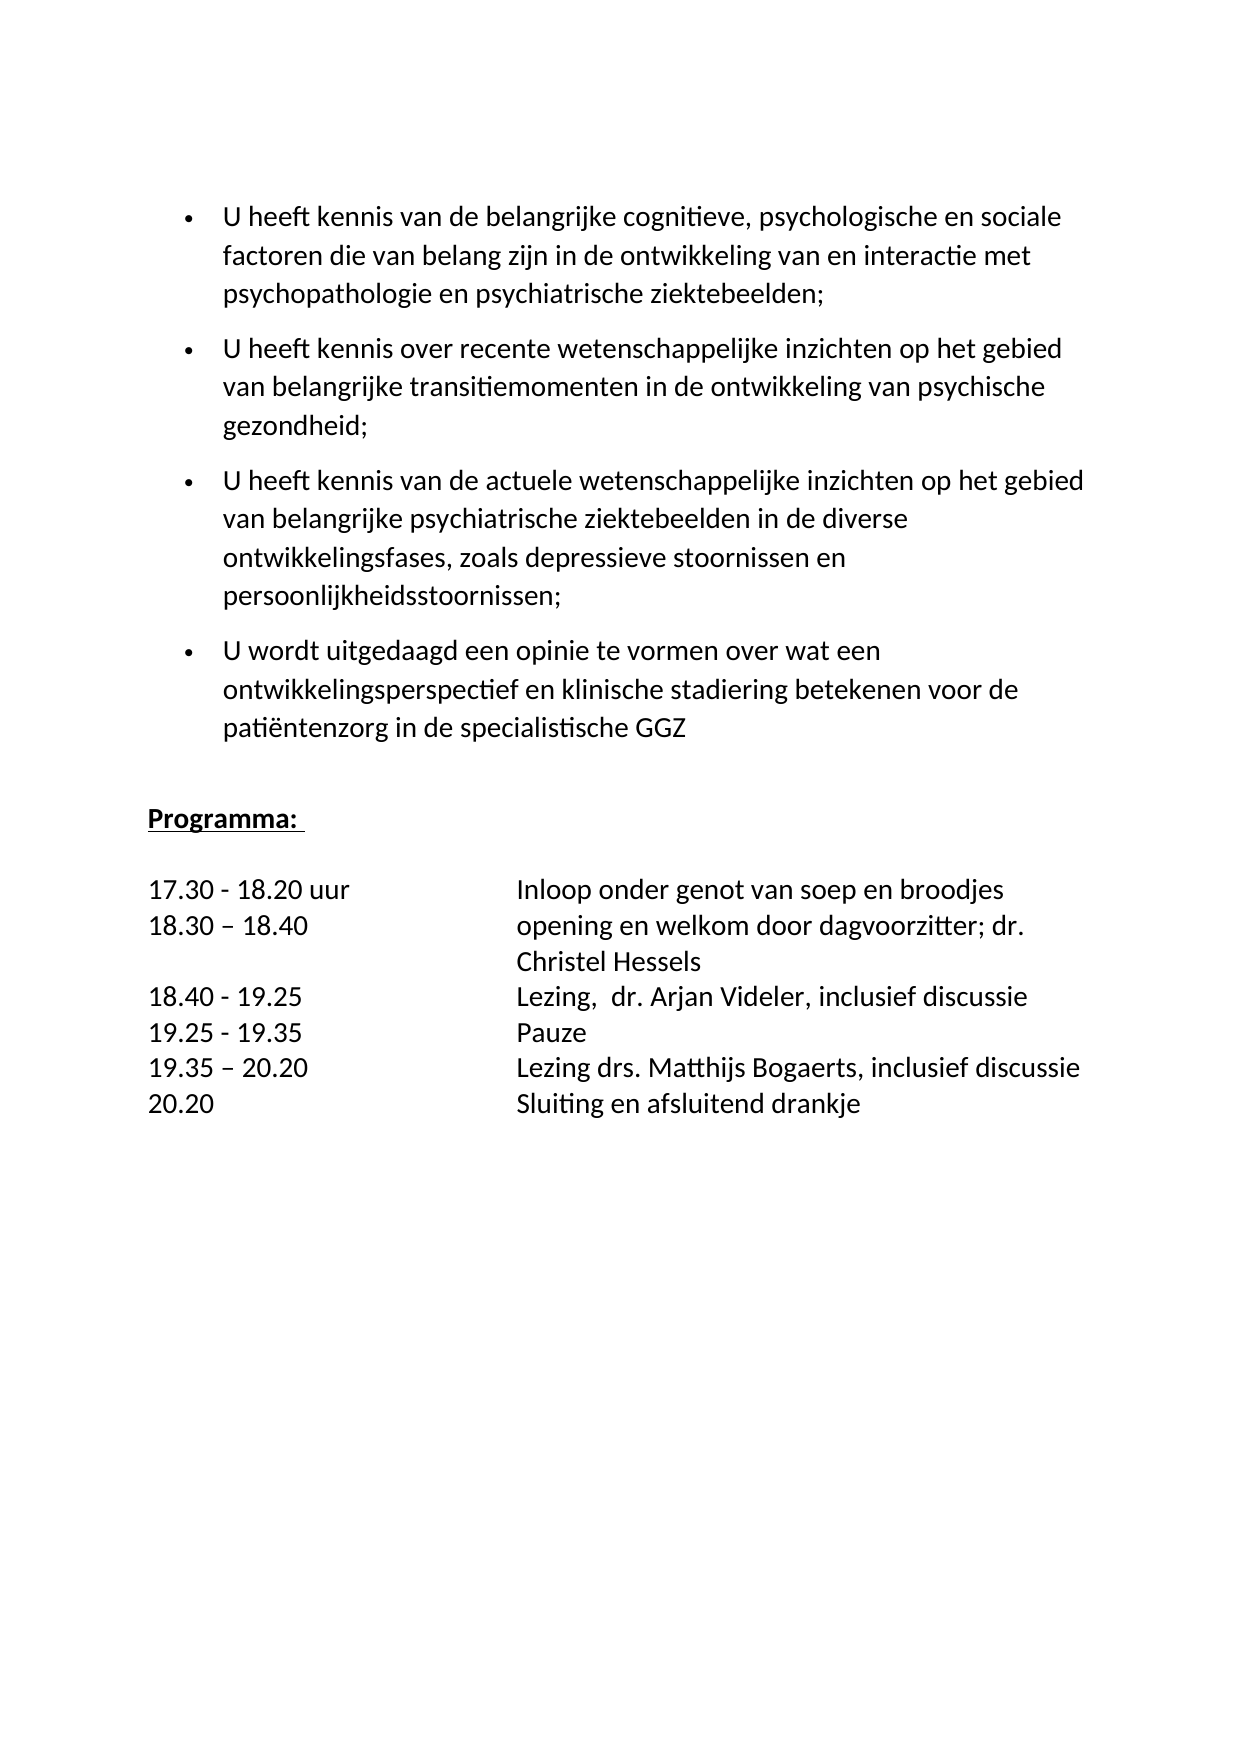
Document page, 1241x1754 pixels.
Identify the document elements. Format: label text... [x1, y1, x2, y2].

text 19.25 - 19.35 Pauze [148, 1014, 1092, 1049]
text Programma: [148, 800, 1092, 836]
text 18.40 - 19.25 Lezing, dr. Arjan Videler, inclusief discussie [148, 978, 1092, 1014]
list U heeft kennis van de belangrijke cognitieve, psychologische en sociale factoren die van belang zijn in de ontwikkeling van en interactie met psychopathologie en psychiatrische ziektebeelden; [185, 198, 1092, 311]
text 19.35 – 20.20 Lezing drs. Matthijs Bogaerts, inclusief discussie [148, 1049, 1092, 1085]
text 18.30 – 18.40 opening en welkom door dagvoorzitter; dr. Christel Hessels [148, 907, 1092, 978]
list U heeft kennis van de actuele wetenschappelijke inzichten op het gebied van belangrijke psychiatrische ziektebeelden in de diverse ontwikkelingsfases, zoals depressieve stoornissen en persoonlijkheidsstoornissen; [185, 462, 1092, 613]
text 17.30 - 18.20 uur Inloop onder genot van soep en broodjes [148, 871, 1092, 907]
text 20.20 Sluiting en afsluitend drankje [148, 1085, 1092, 1121]
list U heeft kennis over recente wetenschappelijke inzichten op het gebied van belangrijke transitiemomenten in de ontwikkeling van psychische gezondheid; [185, 330, 1092, 443]
list U wordt uitgedaagd een opinie te vormen over wat een ontwikkelingsperspectief en klinische stadiering betekenen voor de patiëntenzorg in de specialistische GGZ [185, 632, 1092, 745]
